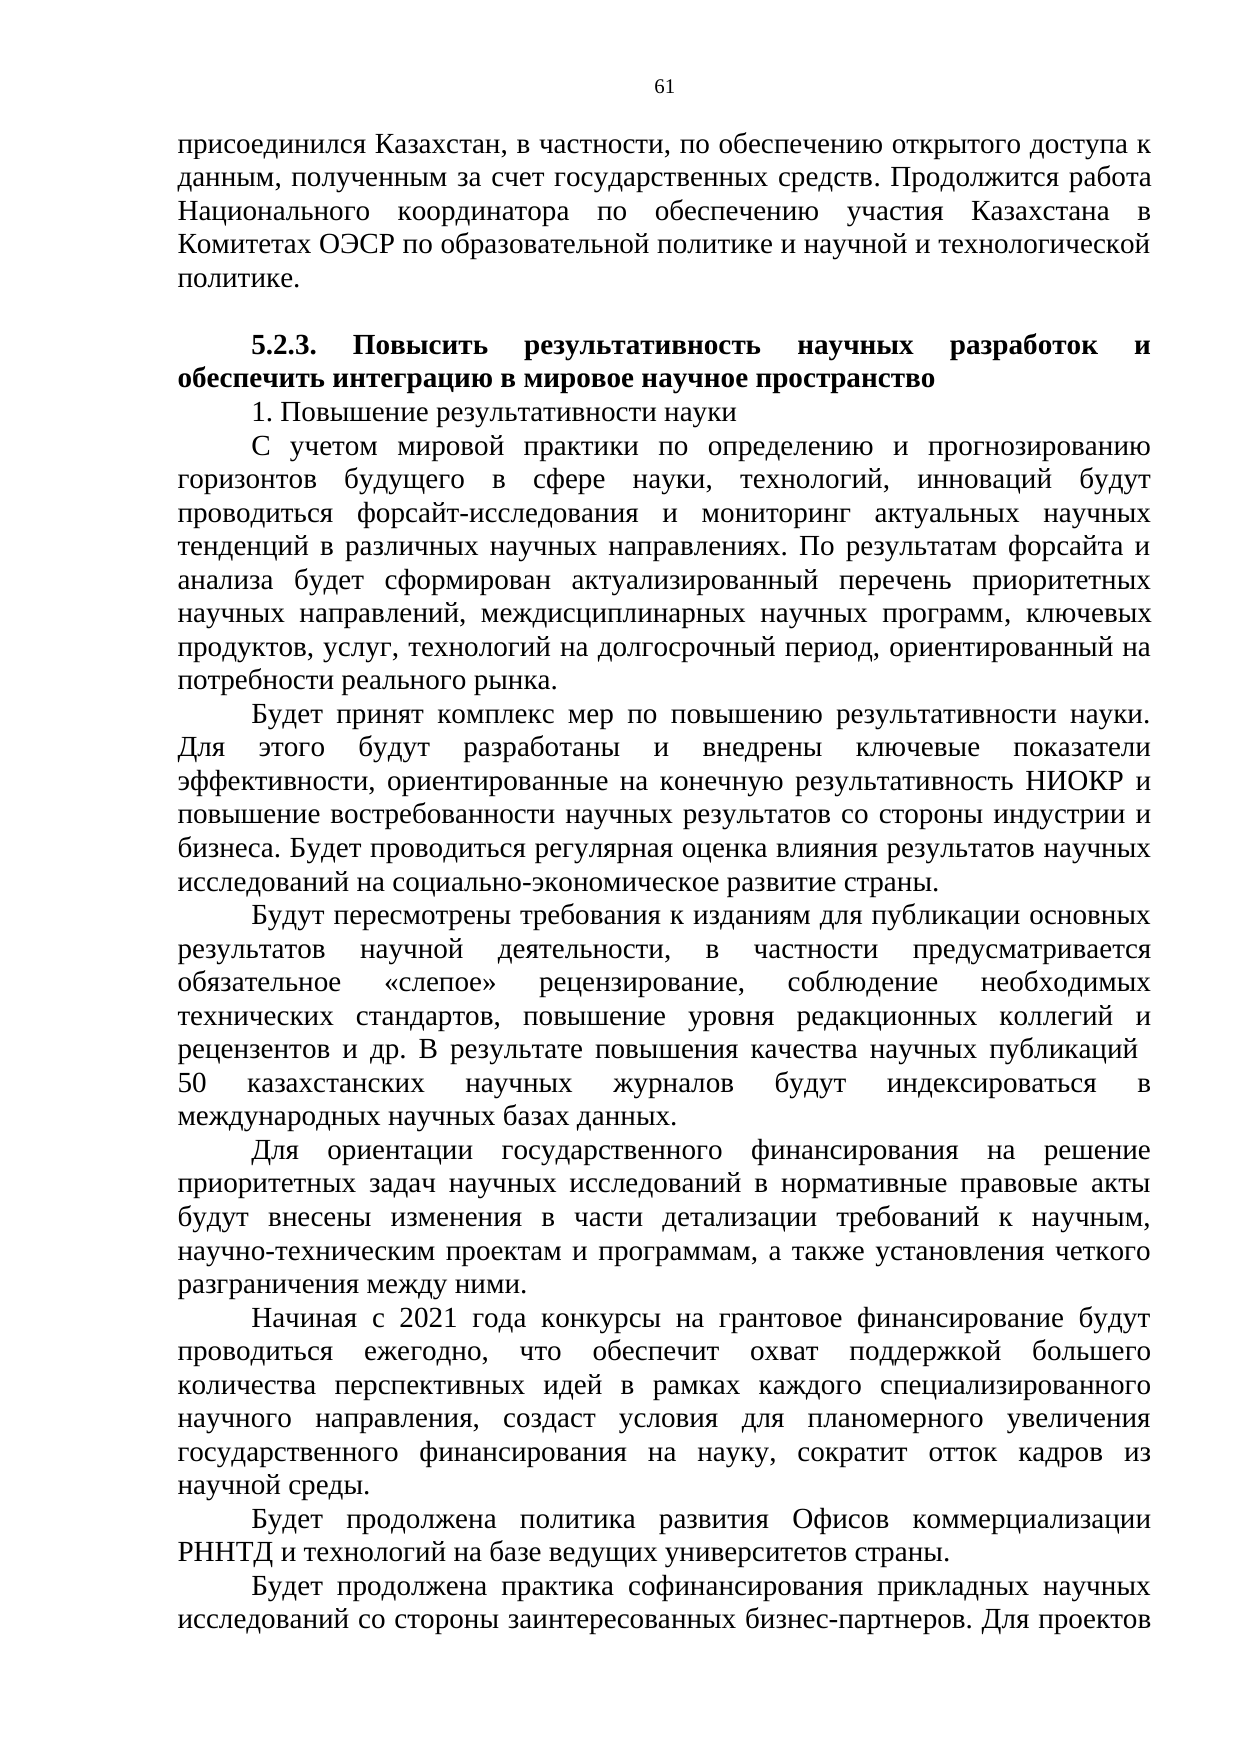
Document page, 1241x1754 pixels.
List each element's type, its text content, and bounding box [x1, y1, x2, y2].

text Для ориентации государственного финансирования на решение приоритетных задач научных исследований в нормативные правовые акты будут внесены изменения в части детализации требований к научным, научно-техническим проектам и программам, а также установления четкого разграничения между ними. [177, 1132, 1152, 1300]
text Будет продолжена политика развития Офисов коммерциализации РННТД и технологий на базе ведущих университетов страны. [177, 1501, 1152, 1568]
text Будут пересмотрены требования к изданиям для публикации основных результатов научной деятельности, в частности предусматривается обязательное «слепое» рецензирование, соблюдение необходимых технических стандартов, повышение уровня редакционных коллегий и рецензентов и др. В результате повышения качества научных публикаций 50 казахстанских научных журналов будут индексироваться в международных научных базах данных. [177, 897, 1152, 1132]
text Будет принят комплекс мер по повышению результативности науки. Для этого будут разработаны и внедрены ключевые показатели эффективности, ориентированные на конечную результативность НИОКР и повышение востребованности научных результатов со стороны индустрии и бизнеса. Будет проводиться регулярная оценка влияния результатов научных исследований на социально-экономическое развитие страны. [177, 696, 1152, 897]
text 1. Повышение результативности науки [177, 394, 1152, 428]
text Начиная с 2021 года конкурсы на грантовое финансирование будут проводиться ежегодно, что обеспечит охват поддержкой большего количества перспективных идей в рамках каждого специализированного научного направления, создаст условия для планомерного увеличения государственного финансирования на науку, сократит отток кадров из научной среды. [177, 1300, 1152, 1501]
text 5.2.3. Повысить результативность научных разработок и обеспечить интеграцию в мировое научное пространство [177, 327, 1152, 394]
text С учетом мировой практики по определению и прогнозированию горизонтов будущего в сфере науки, технологий, инноваций будут проводиться форсайт-исследования и мониторинг актуальных научных тенденций в различных научных направлениях. По результатам форсайта и анализа будет сформирован актуализированный перечень приоритетных научных направлений, междисциплинарных научных программ, ключевых продуктов, услуг, технологий на долгосрочный период, ориентированный на потребности реального рынка. [177, 428, 1152, 696]
